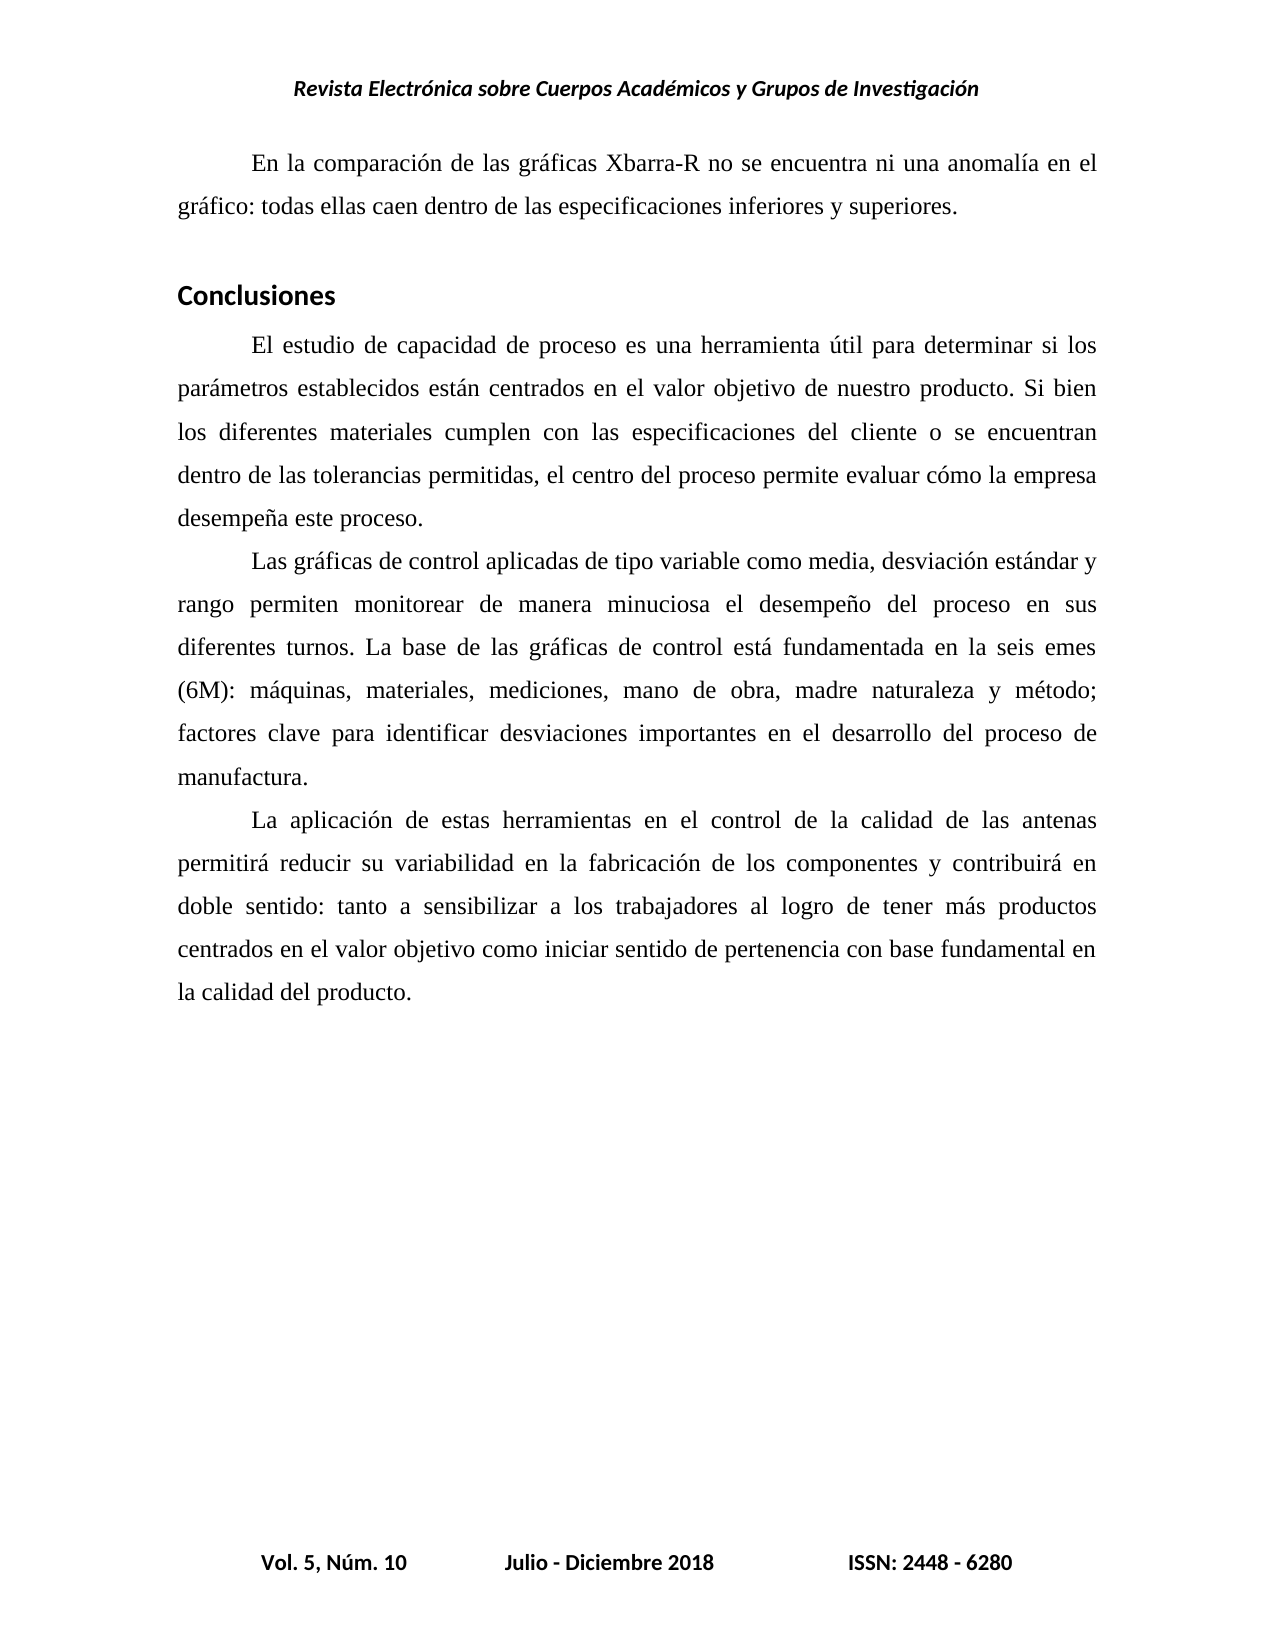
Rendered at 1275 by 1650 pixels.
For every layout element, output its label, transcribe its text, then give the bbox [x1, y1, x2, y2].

text En la comparación de las gráficas Xbarra-R no se encuentra ni una anomalía en el gráfico: todas ellas caen dentro de las especificaciones inferiores y superiores. [177, 148, 1098, 219]
text Las gráficas de control aplicadas de tipo variable como media, desviación estándar y rango permiten monitorear de manera minuciosa el desempeño del proceso en sus diferentes turnos. La base de las gráficas de control está fundamentada en la seis emes (6M): máquinas, materiales, mediciones, mano de obra, madre naturaleza y método; factores clave para identificar desviaciones importantes en el desarrollo del proceso de manufactura. [177, 546, 1098, 790]
text El estudio de capacidad de proceso es una herramienta útil para determinar si los parámetros establecidos están centrados en el valor objetivo de nuestro producto. Si bien los diferentes materiales cumplen con las especificaciones del cliente o se encuentran dentro de las tolerancias permitidas, el centro del proceso permite evaluar cómo la empresa desempeña este proceso. [177, 330, 1098, 532]
subtitle Conclusiones [177, 277, 1098, 313]
text La aplicación de estas herramientas en el control de la calidad de las antenas permitirá reducir su variabilidad en la fabricación de los componentes y contribuirá en doble sentido: tanto a sensibilizar a los trabajadores al logro de tener más productos centrados en el valor objetivo como iniciar sentido de pertenencia con base fundamental en la calidad del producto. [177, 805, 1098, 1006]
